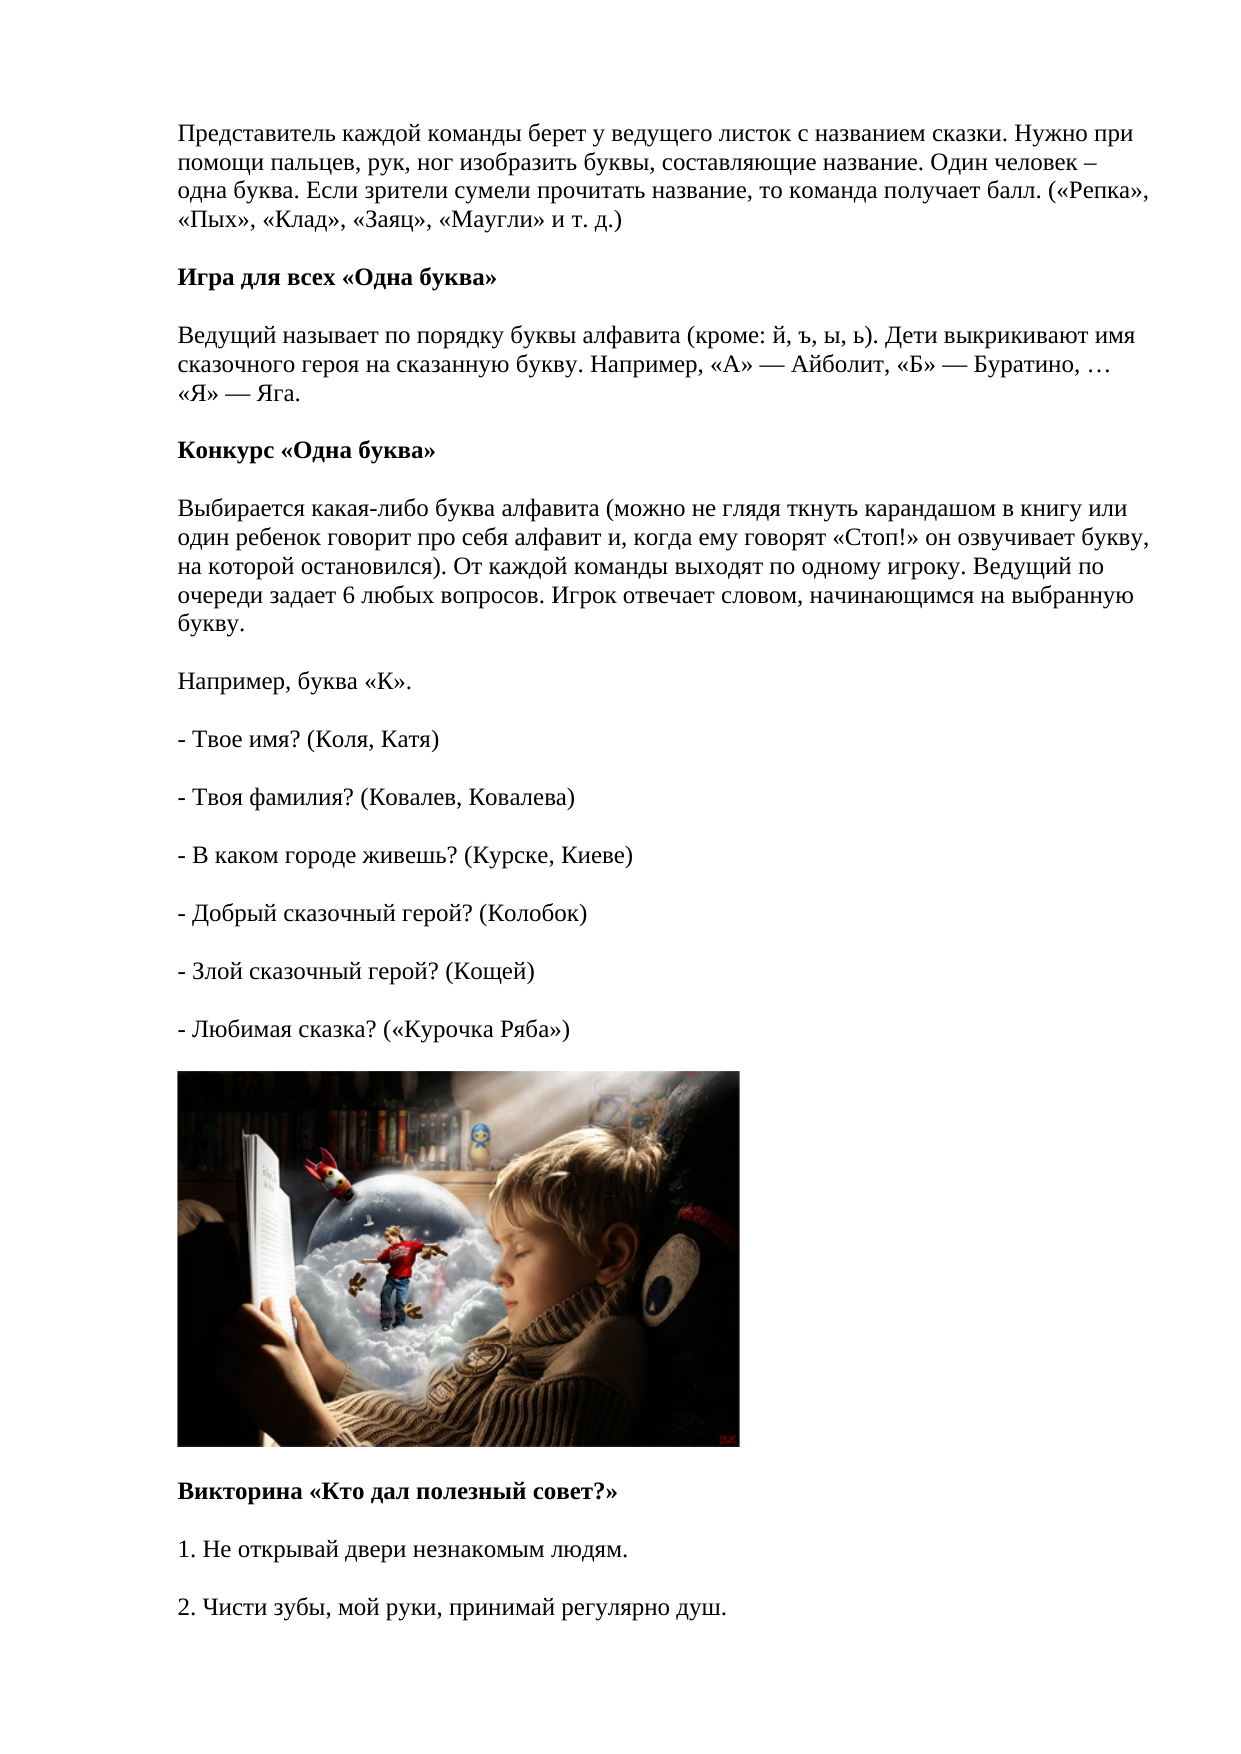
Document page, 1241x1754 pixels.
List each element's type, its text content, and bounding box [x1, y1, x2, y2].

text 1. Не открывай двери незнакомым людям. [177, 1534, 1152, 1563]
text Ведущий называет по порядку буквы алфавита (кроме: й, ъ, ы, ь). Дети выкрикивают имя сказочного героя на сказанную букву. Например, «А» — Айболит, «Б» — Буратино, … «Я» — Яга. [177, 320, 1152, 406]
text 2. Чисти зубы, мой руки, принимай регулярно душ. [177, 1592, 1152, 1621]
text Выбирается какая-либо буква алфавита (можно не глядя ткнуть карандашом в книгу или один ребенок говорит про себя алфавит и, когда ему говорят «Стоп!» он озвучивает букву, на которой остановился). От каждой команды выходят по одному игроку. Ведущий по очереди задает 6 любых вопросов. Игрок отвечает словом, начинающимся на выбранную букву. [177, 493, 1152, 637]
text - Любимая сказка? («Курочка Ряба») [177, 1014, 1152, 1043]
text - В каком городе живешь? (Курске, Киеве) [177, 840, 1152, 869]
text Игра для всех «Одна буква» [177, 262, 1152, 291]
text Представитель каждой команды берет у ведущего листок с названием сказки. Нужно при помощи пальцев, рук, ног изобразить буквы, составляющие название. Один человек – одна буква. Если зрители сумели прочитать название, то команда получает балл. («Репка», «Пых», «Клад», «Заяц», «Маугли» и т. д.) [177, 118, 1152, 233]
text Например, буква «К». [177, 666, 1152, 695]
text - Твоя фамилия? (Ковалев, Ковалева) [177, 782, 1152, 811]
text - Твое имя? (Коля, Катя) [177, 724, 1152, 753]
picture [177, 1071, 740, 1447]
text - Злой сказочный герой? (Кощей) [177, 956, 1152, 985]
text Викторина «Кто дал полезный совет?» [177, 1476, 1152, 1505]
text Конкурс «Одна буква» [177, 436, 1152, 464]
text - Добрый сказочный герой? (Колобок) [177, 898, 1152, 927]
